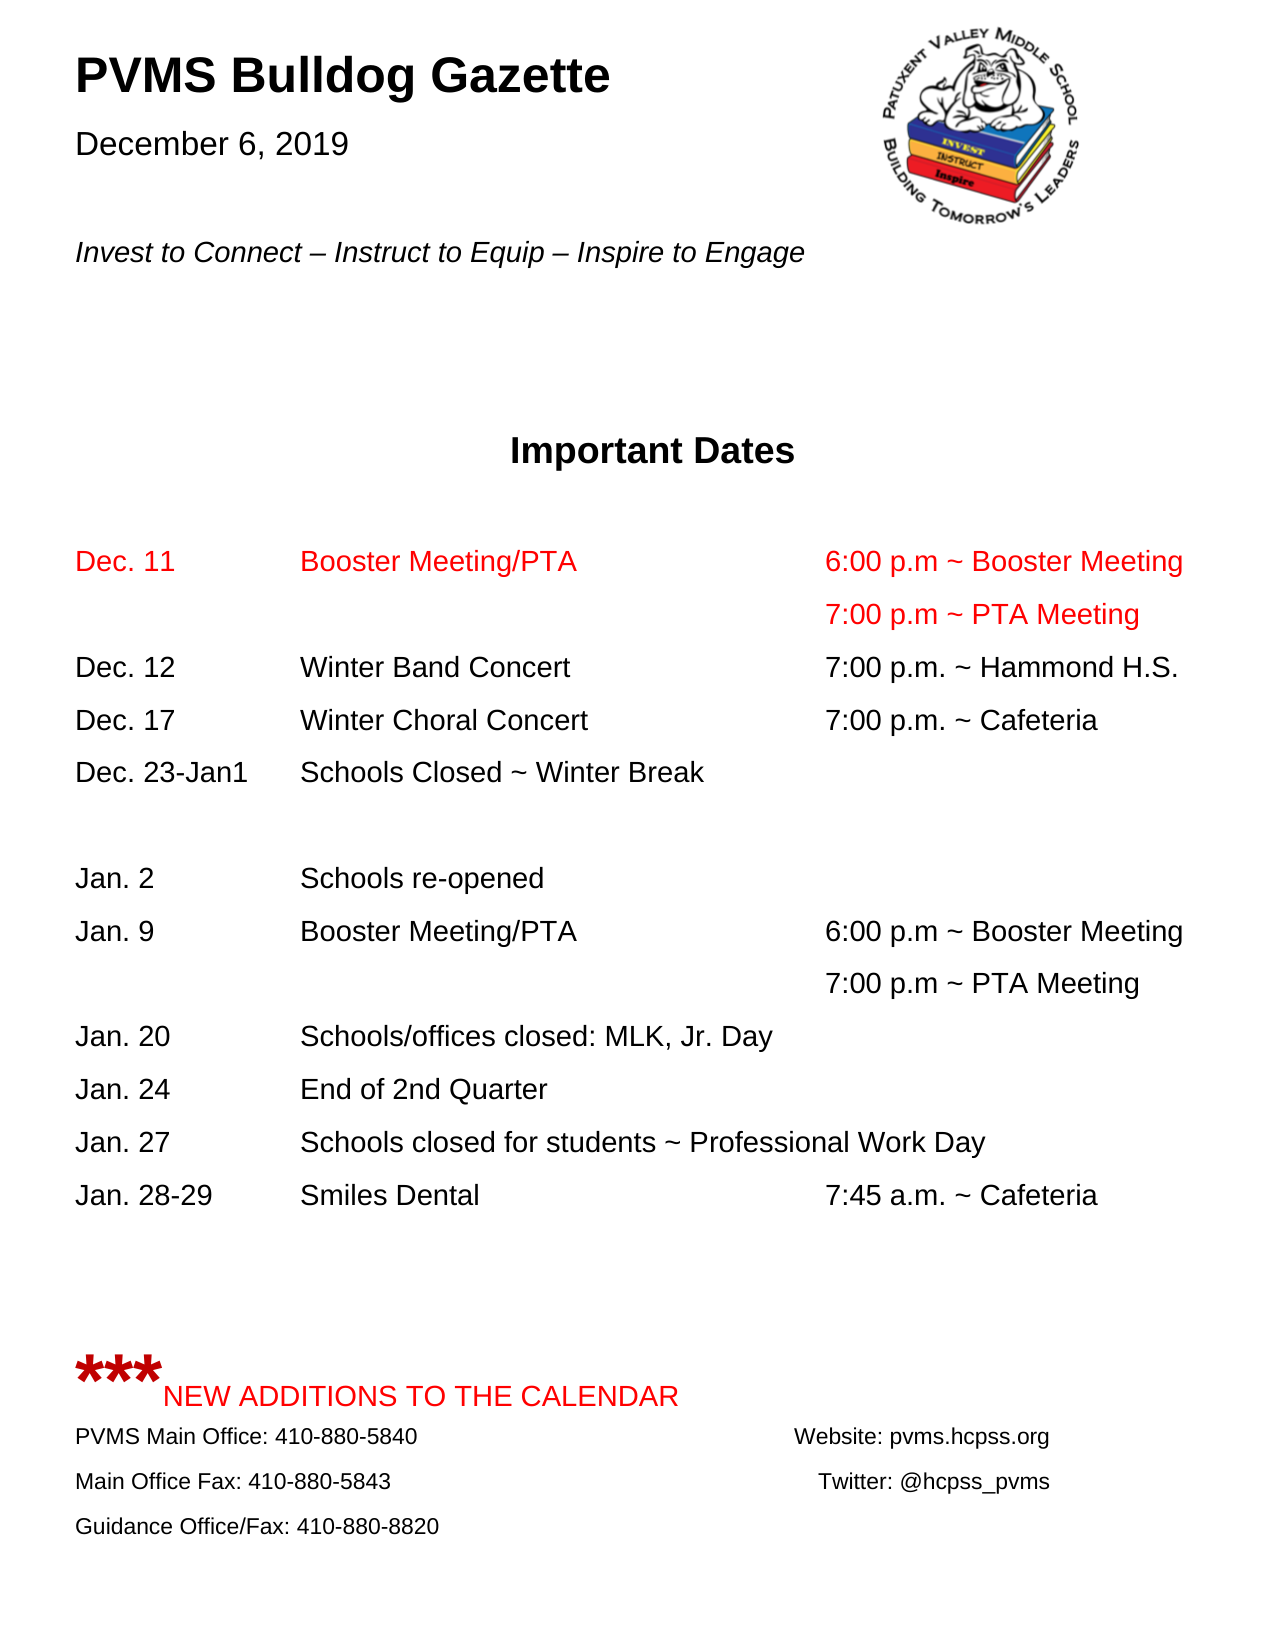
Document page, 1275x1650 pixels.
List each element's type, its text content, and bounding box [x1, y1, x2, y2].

text 7:00 p.m ~ PTA Meeting [750, 967, 1245, 1000]
picture [877, 19, 1085, 231]
text Dec. 12 Winter Band Concert 7:00 p.m. ~ Hammond H.S. [75, 650, 1245, 683]
text Dec. 23-Jan1 Schools Closed ~ Winter Break [75, 755, 1245, 789]
text Jan. 28-29 Smiles Dental 7:45 a.m. ~ Cafeteria [75, 1178, 1245, 1211]
text Dec. 17 Winter Choral Concert 7:00 p.m. ~ Cafeteria [75, 702, 1245, 736]
text Jan. 27 Schools closed for students ~ Professional Work Day [75, 1125, 1245, 1158]
text Jan. 20 Schools/offices closed: MLK, Jr. Day [75, 1019, 1245, 1053]
text Jan. 24 End of 2nd Quarter [75, 1072, 1245, 1106]
text Jan. 9 Booster Meeting/PTA 6:00 p.m ~ Booster Meeting [75, 914, 1245, 947]
text Important Dates [75, 428, 1245, 471]
text 7:00 p.m ~ PTA Meeting [750, 597, 1245, 630]
text ***NEW ADDITIONS TO THE CALENDAR [75, 1336, 1245, 1422]
text Dec. 11 Booster Meeting/PTA 6:00 p.m ~ Booster Meeting [75, 544, 1245, 578]
text Jan. 2 Schools re-opened [75, 861, 1245, 894]
